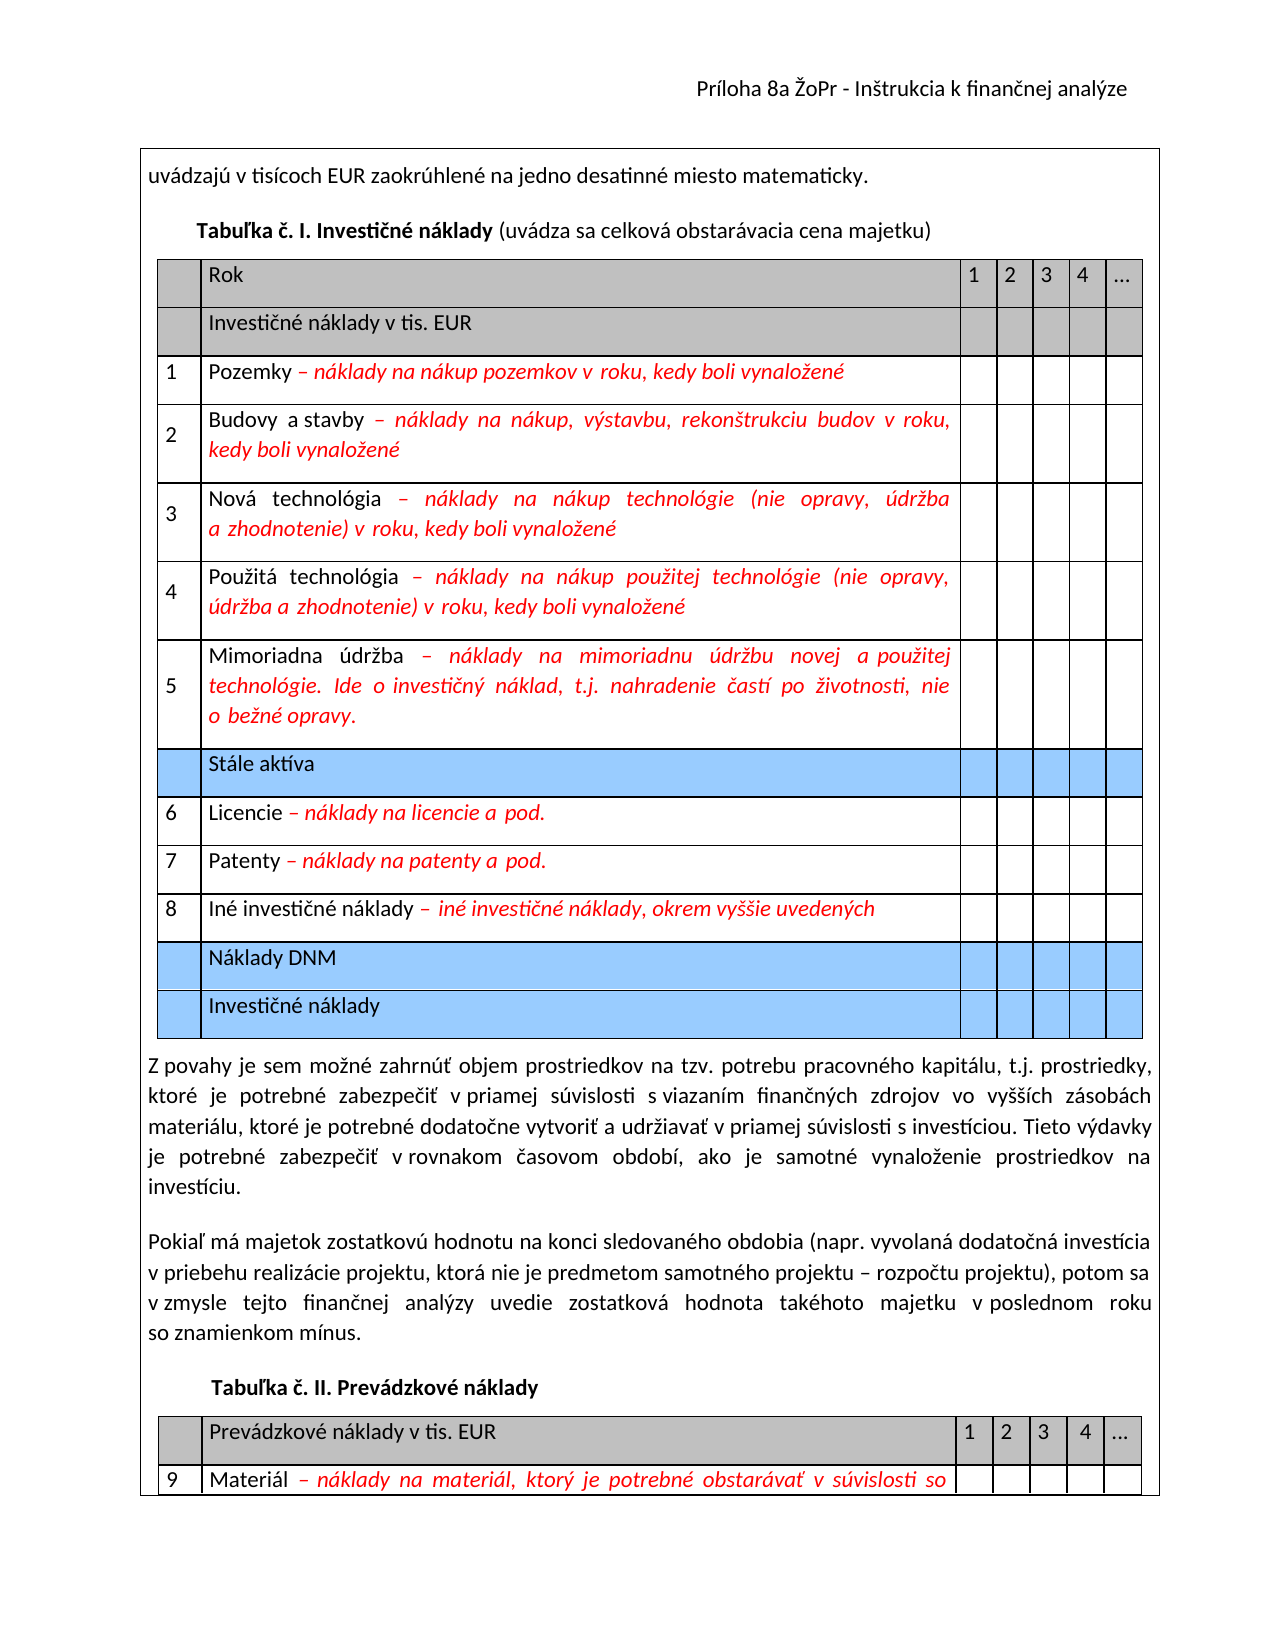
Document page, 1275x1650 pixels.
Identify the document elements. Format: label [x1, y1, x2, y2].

table_cell [141, 149, 1159, 1495]
